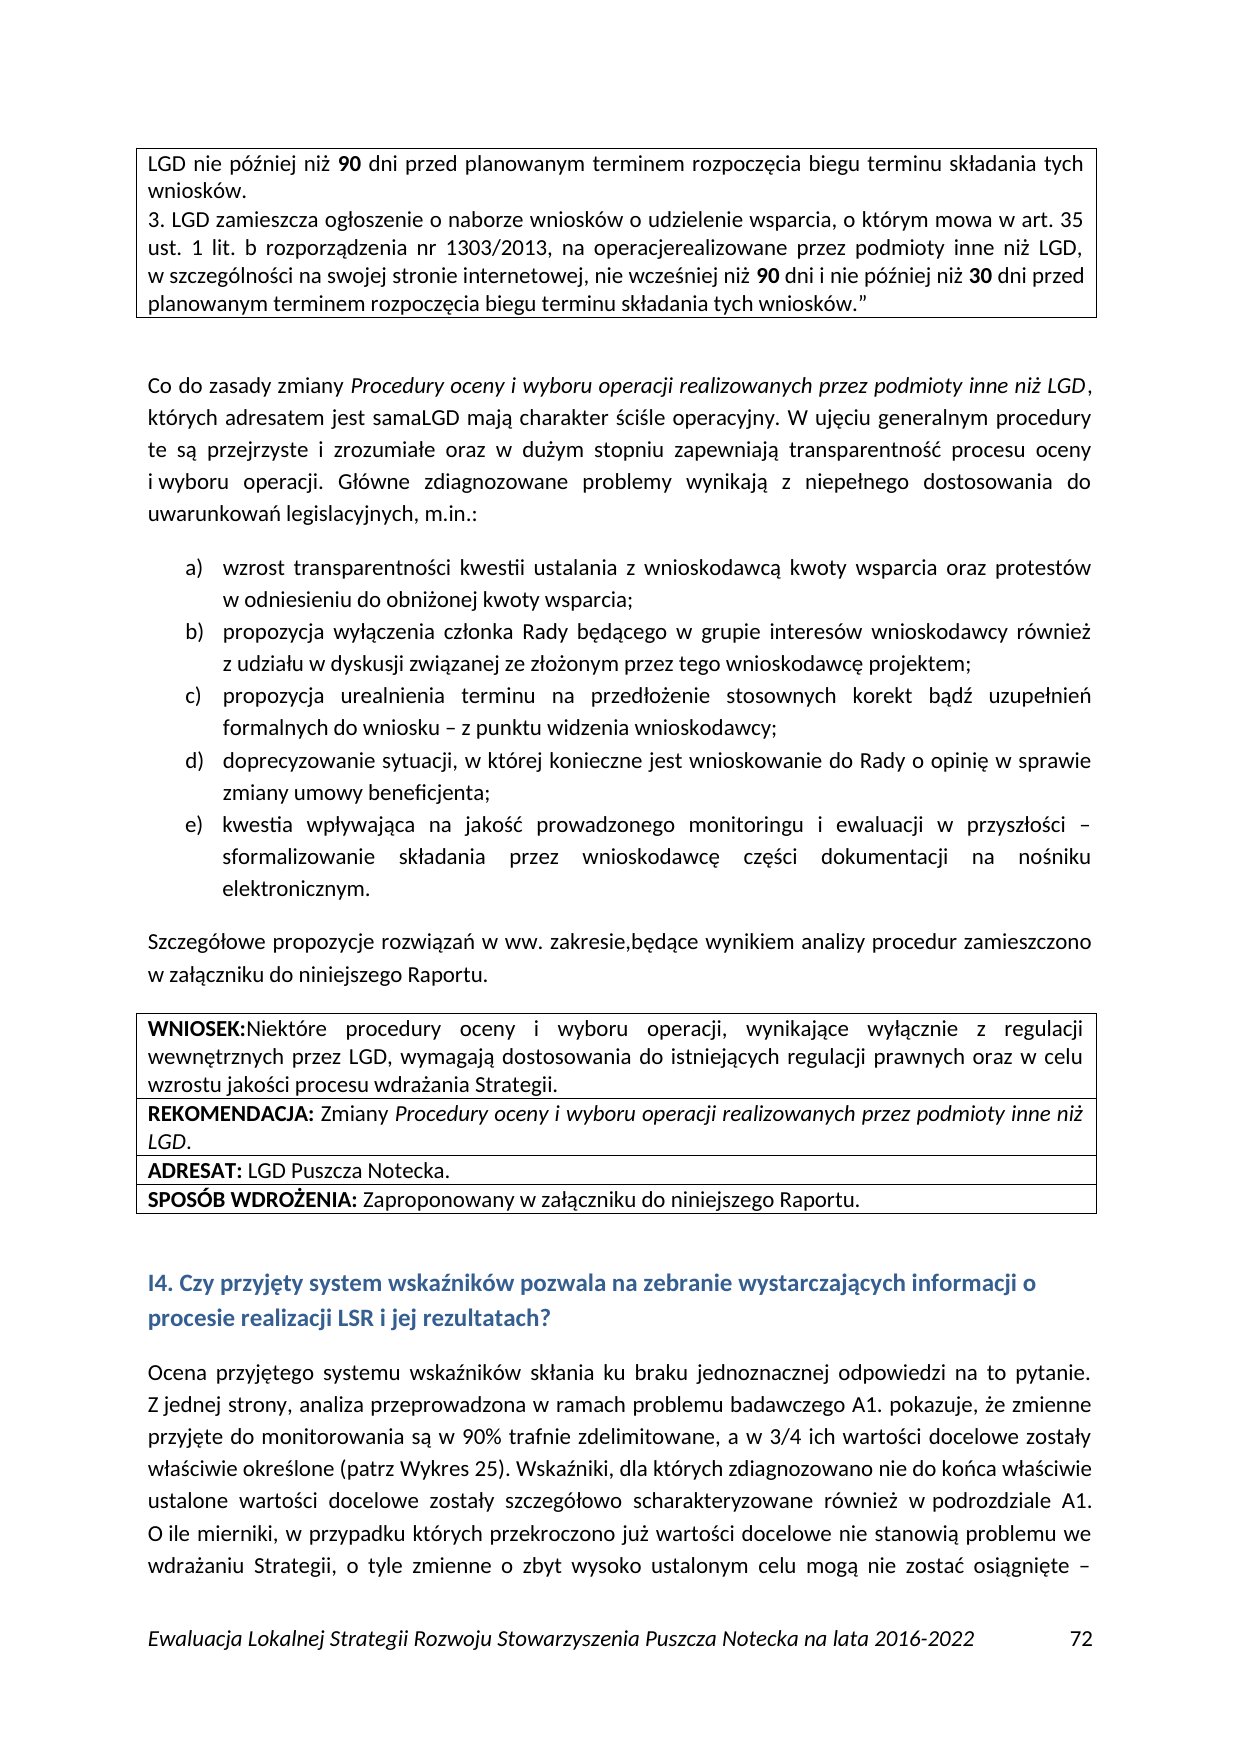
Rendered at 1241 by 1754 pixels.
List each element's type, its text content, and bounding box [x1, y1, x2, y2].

text Co do zasady zmiany Procedury oceny i wyboru operacji realizowanych przez podmioty inne niż LGD, których adresatem jest samaLGD mają charakter ściśle operacyjny. W ujęciu generalnym procedury te są przejrzyste i zrozumiałe oraz w dużym stopniu zapewniają transparentność procesu oceny i wyboru operacji. Główne zdiagnozowane problemy wynikają z niepełnego dostosowania do uwarunkowań legislacyjnych, m.in.: [148, 371, 1093, 528]
list doprecyzowanie sytuacji, w której konieczne jest wnioskowanie do Rady o opinię w sprawie zmiany umowy beneficjenta; [185, 746, 1093, 806]
list propozycja wyłączenia członka Rady będącego w grupie interesów wnioskodawcy również z udziału w dyskusji związanej ze złożonym przez tego wnioskodawcę projektem; [185, 617, 1093, 677]
list propozycja urealnienia terminu na przedłożenie stosownych korekt bądź uzupełnień formalnych do wniosku – z punktu widzenia wnioskodawcy; [185, 681, 1093, 742]
list Szczegółowe propozycje rozwiązań w ww. zakresie,będące wynikiem analizy procedur zamieszczono w załączniku do niniejszego Raportu. [148, 927, 1093, 988]
list kwestia wpływająca na jakość prowadzonego monitoringu i ewaluacji w przyszłości – sformalizowanie składania przez wnioskodawcę części dokumentacji na nośniku elektronicznym. [185, 810, 1093, 902]
table_cell ADRESAT: LGD Puszcza Notecka. [137, 1156, 1096, 1184]
table_cell SPOSÓB WDROŻENIA: Zaproponowany w załączniku do niniejszego Raportu. [137, 1185, 1096, 1213]
table_cell REKOMENDACJA: Zmiany Procedury oceny i wyboru operacji realizowanych przez podmioty inne niż LGD. [137, 1099, 1096, 1155]
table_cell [137, 149, 1096, 317]
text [148, 1358, 1093, 1579]
table_header WNIOSEK:Niektóre procedury oceny i wyboru operacji, wynikające wyłącznie z regulacji wewnętrznych przez LGD, wymagają dostosowania do istniejących regulacji prawnych oraz w celu wzrostu jakości procesu wdrażania Strategii. [137, 1014, 1096, 1098]
list wzrost transparentności kwestii ustalania z wnioskodawcą kwoty wsparcia oraz protestów w odniesieniu do obniżonej kwoty wsparcia; [185, 553, 1093, 613]
subtitle I4. Czy przyjęty system wskaźników pozwala na zebranie wystarczających informacji o procesie realizacji LSR i jej rezultatach? [148, 1267, 1093, 1333]
